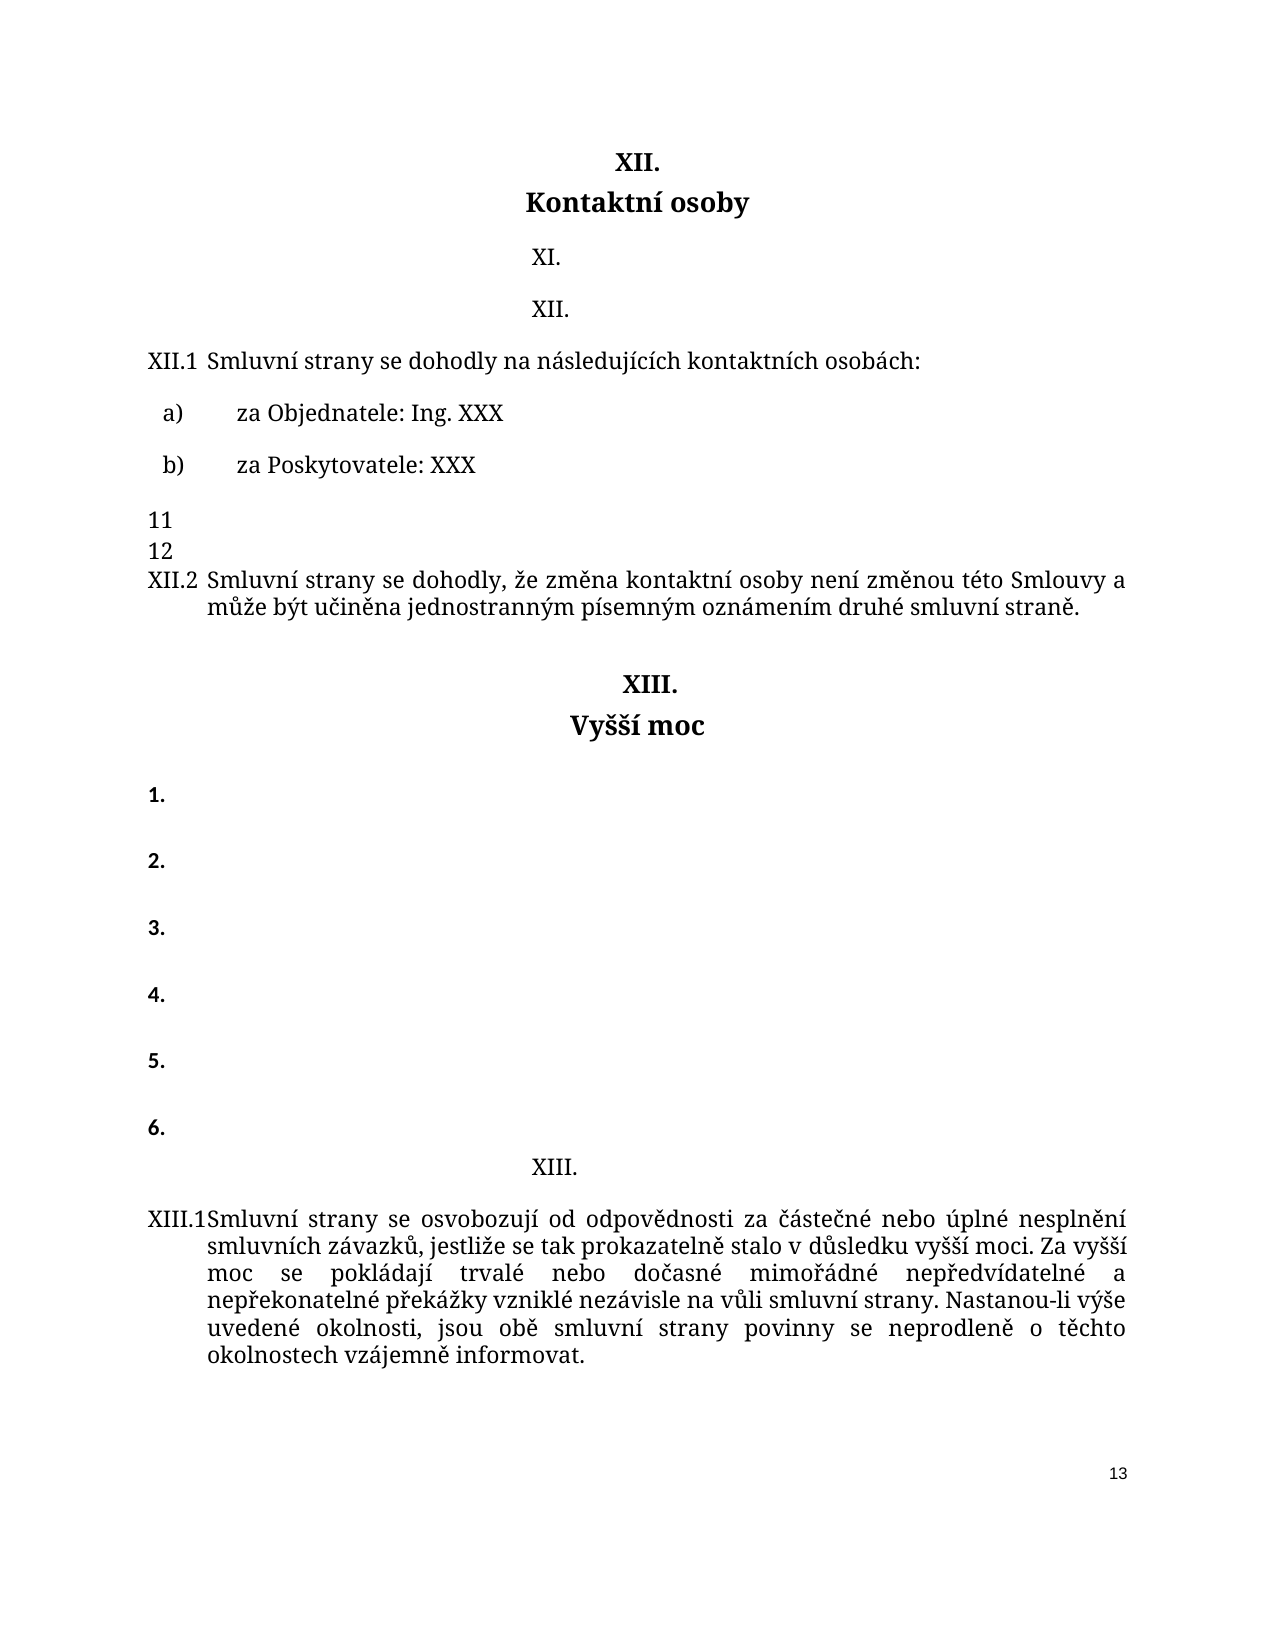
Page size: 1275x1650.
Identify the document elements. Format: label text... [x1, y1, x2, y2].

list Smluvní strany se dohodly, že změna kontaktní osoby není změnou této Smlouvy a může být učiněna jednostranným písemným oznámením druhé smluvní straně. [148, 566, 1127, 621]
list Smluvní strany se dohodly na následujících kontaktních osobách: [148, 348, 1127, 375]
list Smluvní strany se osvobozují od odpovědnosti za částečné nebo úplné nesplnění smluvních závazků, jestliže se tak prokazatelně stalo v důsledku vyšší moci. Za vyšší moc se pokládají trvalé nebo dočasné mimořádné nepředvídatelné a nepřekonatelné překážky vzniklé nezávisle na vůli smluvní strany. Nastanou-li výše uvedené okolnosti, jsou obě smluvní strany povinny se neprodleně o těchto okolnostech vzájemně informovat. [148, 1206, 1127, 1368]
list za Poskytovatele: XXX [162, 452, 1127, 479]
subtitle Kontaktní osoby [148, 189, 1127, 218]
subtitle XIII. [148, 671, 1127, 700]
subtitle XII. [148, 148, 1127, 177]
subtitle Vyšší moc [148, 712, 1127, 741]
list za Objednatele: Ing. XXX [162, 400, 1127, 427]
